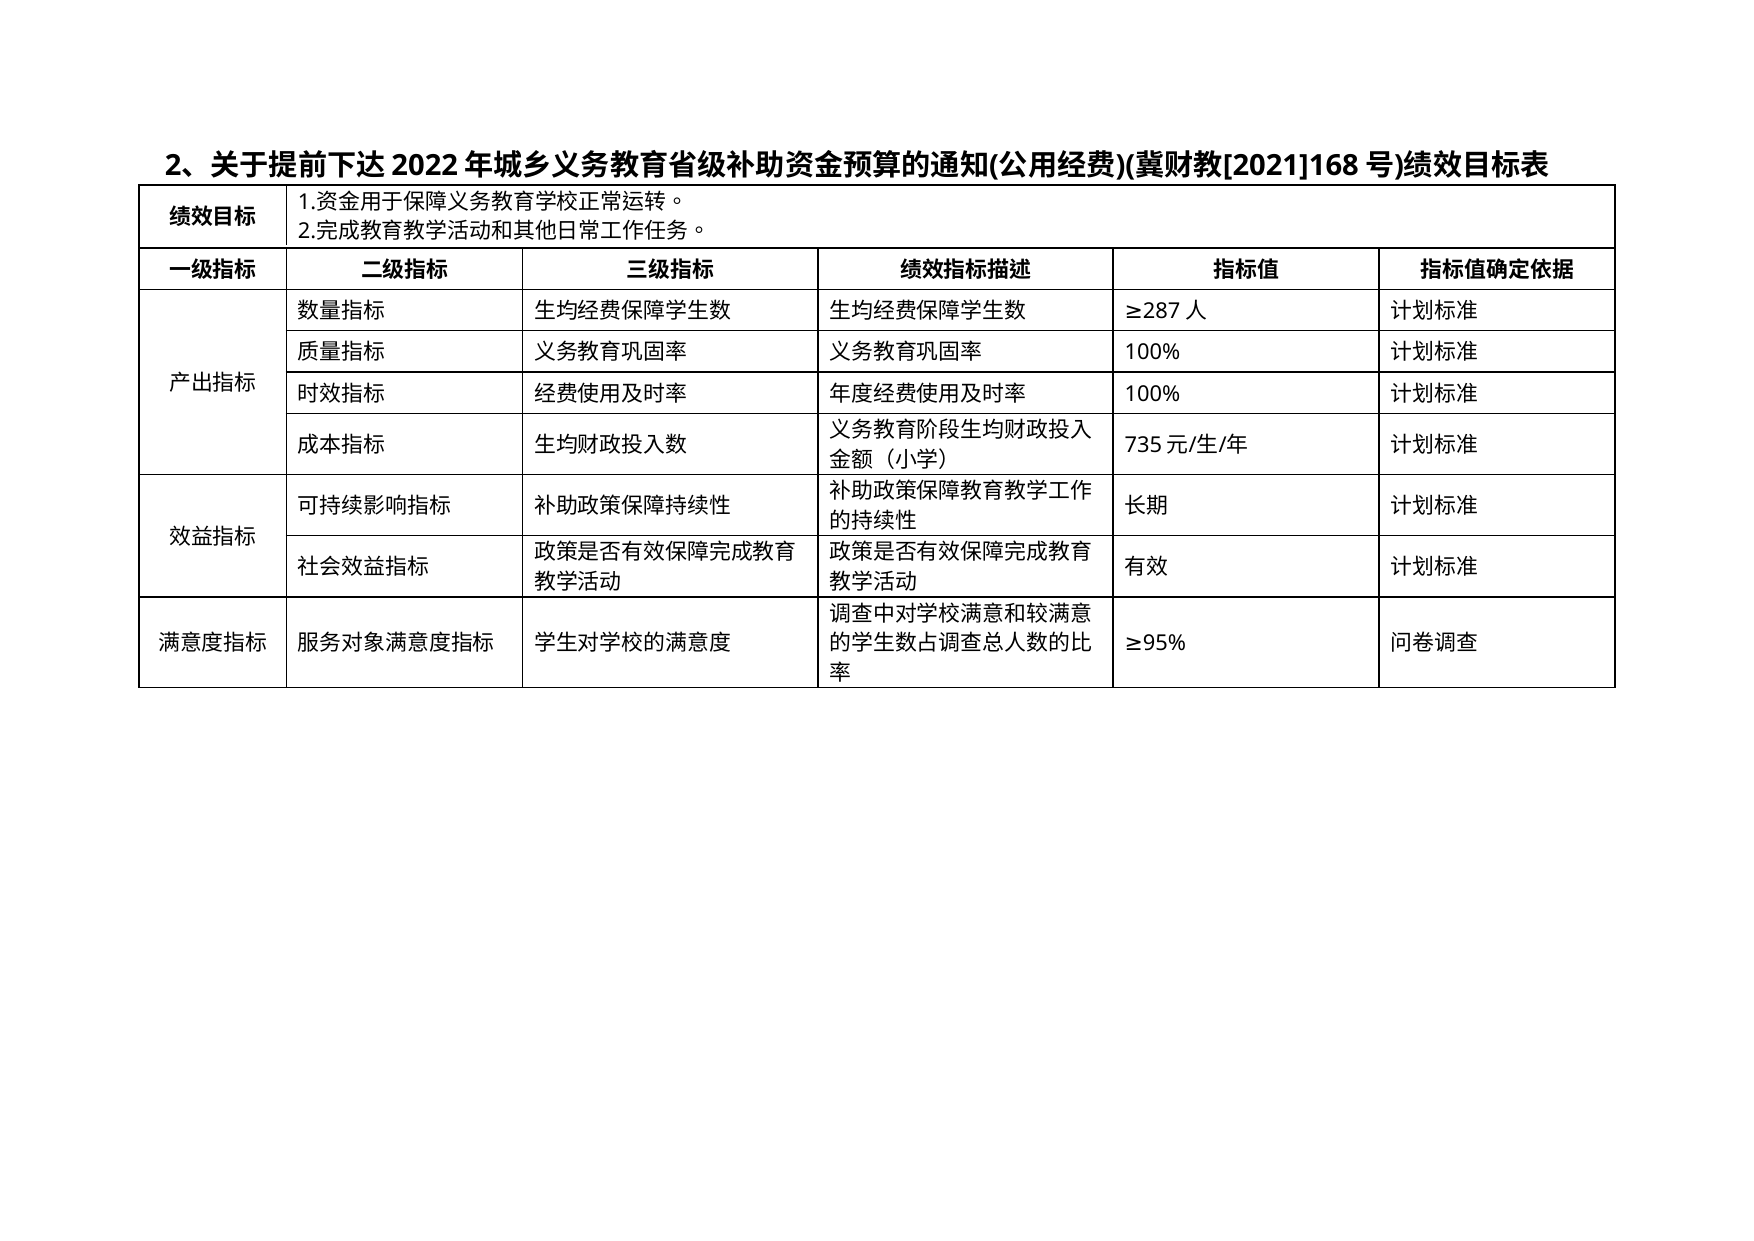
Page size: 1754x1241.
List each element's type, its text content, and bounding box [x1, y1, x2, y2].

table_cell 义务教育巩固率 [523, 331, 817, 371]
table_cell 计划标准 [1380, 414, 1614, 474]
table_cell 成本指标 [287, 414, 522, 474]
table_cell 学生对学校的满意度 [523, 598, 817, 687]
table_cell 可持续影响指标 [287, 475, 522, 535]
table_header 绩效指标描述 [819, 249, 1112, 288]
table_cell 生均经费保障学生数 [523, 290, 817, 330]
table_cell 计划标准 [1380, 536, 1614, 596]
table_cell 100% [1114, 373, 1378, 412]
table_header 指标值确定依据 [1380, 249, 1614, 288]
table_cell 产出指标 [140, 290, 286, 474]
table_cell 补助政策保障持续性 [523, 475, 817, 535]
table_cell 服务对象满意度指标 [287, 598, 522, 687]
table_cell 义务教育巩固率 [819, 331, 1112, 371]
table_cell 效益指标 [140, 475, 286, 596]
table_cell ≥287人 [1114, 290, 1378, 330]
table_cell 生均经费保障学生数 [819, 290, 1112, 330]
table_cell 社会效益指标 [287, 536, 522, 596]
table_cell 年度经费使用及时率 [819, 373, 1112, 412]
table_cell 100% [1114, 331, 1378, 371]
table_header 指标值 [1114, 249, 1378, 288]
table_cell 计划标准 [1380, 331, 1614, 371]
table_cell 问卷调查 [1380, 598, 1614, 687]
text 2、关于提前下达2022年城乡义务教育省级补助资金预算的通知(公用经费)(冀财教[2021]168号)绩效目标表 [106, 142, 1648, 184]
table_cell 时效指标 [287, 373, 522, 412]
table_header 一级指标 [140, 249, 286, 288]
table_cell 计划标准 [1380, 290, 1614, 330]
table_cell 有效 [1114, 536, 1378, 596]
table_cell 735元/生/年 [1114, 414, 1378, 474]
table_cell 生均财政投入数 [523, 414, 817, 474]
table_cell 补助政策保障教育教学工作的持续性 [819, 475, 1112, 535]
table_cell 经费使用及时率 [523, 373, 817, 412]
table_cell 满意度指标 [140, 598, 286, 687]
table_cell 政策是否有效保障完成教育教学活动 [523, 536, 817, 596]
table_header 1.资金用于保障义务教育学校正常运转。 2.完成教育教学活动和其他日常工作任务。 [287, 186, 1614, 245]
table_cell ≥95% [1114, 598, 1378, 687]
table_header 三级指标 [523, 249, 817, 288]
table_cell 政策是否有效保障完成教育教学活动 [819, 536, 1112, 596]
table_cell 质量指标 [287, 331, 522, 371]
table_cell 调查中对学校满意和较满意的学生数占调查总人数的比率 [819, 598, 1112, 687]
table_cell 数量指标 [287, 290, 522, 330]
table_cell 义务教育阶段生均财政投入金额（小学） [819, 414, 1112, 474]
table_header 二级指标 [287, 249, 522, 288]
table_header 绩效目标 [140, 186, 286, 245]
table_cell 计划标准 [1380, 475, 1614, 535]
table_cell 计划标准 [1380, 373, 1614, 412]
table_cell 长期 [1114, 475, 1378, 535]
